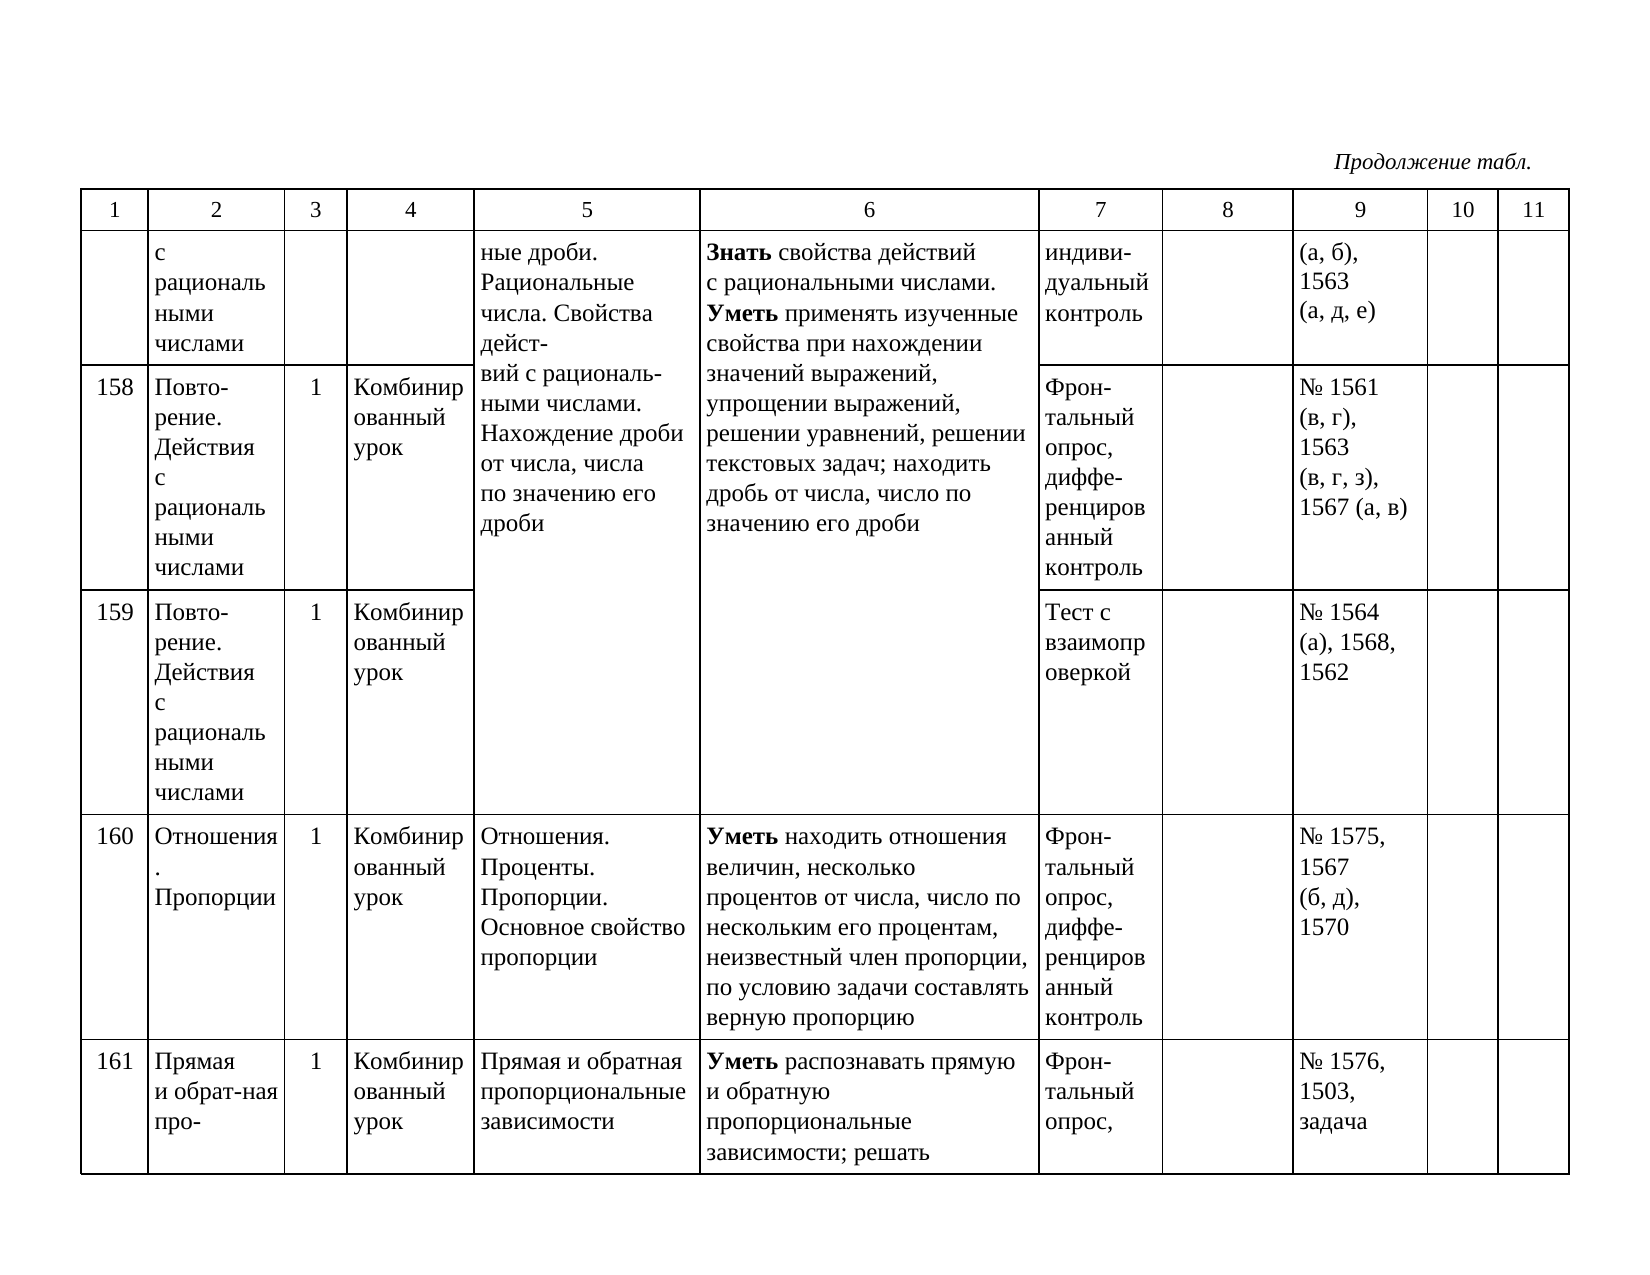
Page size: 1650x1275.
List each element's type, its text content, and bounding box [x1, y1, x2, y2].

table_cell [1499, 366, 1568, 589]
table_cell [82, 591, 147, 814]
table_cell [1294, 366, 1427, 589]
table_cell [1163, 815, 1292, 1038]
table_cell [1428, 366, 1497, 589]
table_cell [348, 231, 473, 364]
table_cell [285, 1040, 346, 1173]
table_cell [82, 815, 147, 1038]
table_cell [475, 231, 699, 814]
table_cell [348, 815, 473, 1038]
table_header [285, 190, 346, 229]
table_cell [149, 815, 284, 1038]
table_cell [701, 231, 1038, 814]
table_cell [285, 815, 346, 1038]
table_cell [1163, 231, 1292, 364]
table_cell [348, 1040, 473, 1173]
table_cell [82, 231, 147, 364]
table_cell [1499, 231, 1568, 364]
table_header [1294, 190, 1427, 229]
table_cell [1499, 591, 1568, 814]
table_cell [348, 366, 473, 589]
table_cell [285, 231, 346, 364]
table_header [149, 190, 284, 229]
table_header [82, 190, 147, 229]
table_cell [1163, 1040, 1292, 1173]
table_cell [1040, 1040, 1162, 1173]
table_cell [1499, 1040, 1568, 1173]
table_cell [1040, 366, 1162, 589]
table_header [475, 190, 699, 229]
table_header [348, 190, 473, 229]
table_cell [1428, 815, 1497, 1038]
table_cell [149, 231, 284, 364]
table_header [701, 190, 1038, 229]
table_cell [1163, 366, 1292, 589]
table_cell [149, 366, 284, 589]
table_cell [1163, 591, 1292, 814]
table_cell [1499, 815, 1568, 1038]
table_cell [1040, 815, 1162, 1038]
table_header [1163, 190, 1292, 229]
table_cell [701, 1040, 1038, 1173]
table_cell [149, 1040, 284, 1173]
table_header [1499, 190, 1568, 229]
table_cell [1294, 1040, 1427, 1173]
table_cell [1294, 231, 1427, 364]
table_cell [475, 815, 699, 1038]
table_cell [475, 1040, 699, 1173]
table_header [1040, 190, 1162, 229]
text Продолжение табл. [118, 148, 1532, 174]
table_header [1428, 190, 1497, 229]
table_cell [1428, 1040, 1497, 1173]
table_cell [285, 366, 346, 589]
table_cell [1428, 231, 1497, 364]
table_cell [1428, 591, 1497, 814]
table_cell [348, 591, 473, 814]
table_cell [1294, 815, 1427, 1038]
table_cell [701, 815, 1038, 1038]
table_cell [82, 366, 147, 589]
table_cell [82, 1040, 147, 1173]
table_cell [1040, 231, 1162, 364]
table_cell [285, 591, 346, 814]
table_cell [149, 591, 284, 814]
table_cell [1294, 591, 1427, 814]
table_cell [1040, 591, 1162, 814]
